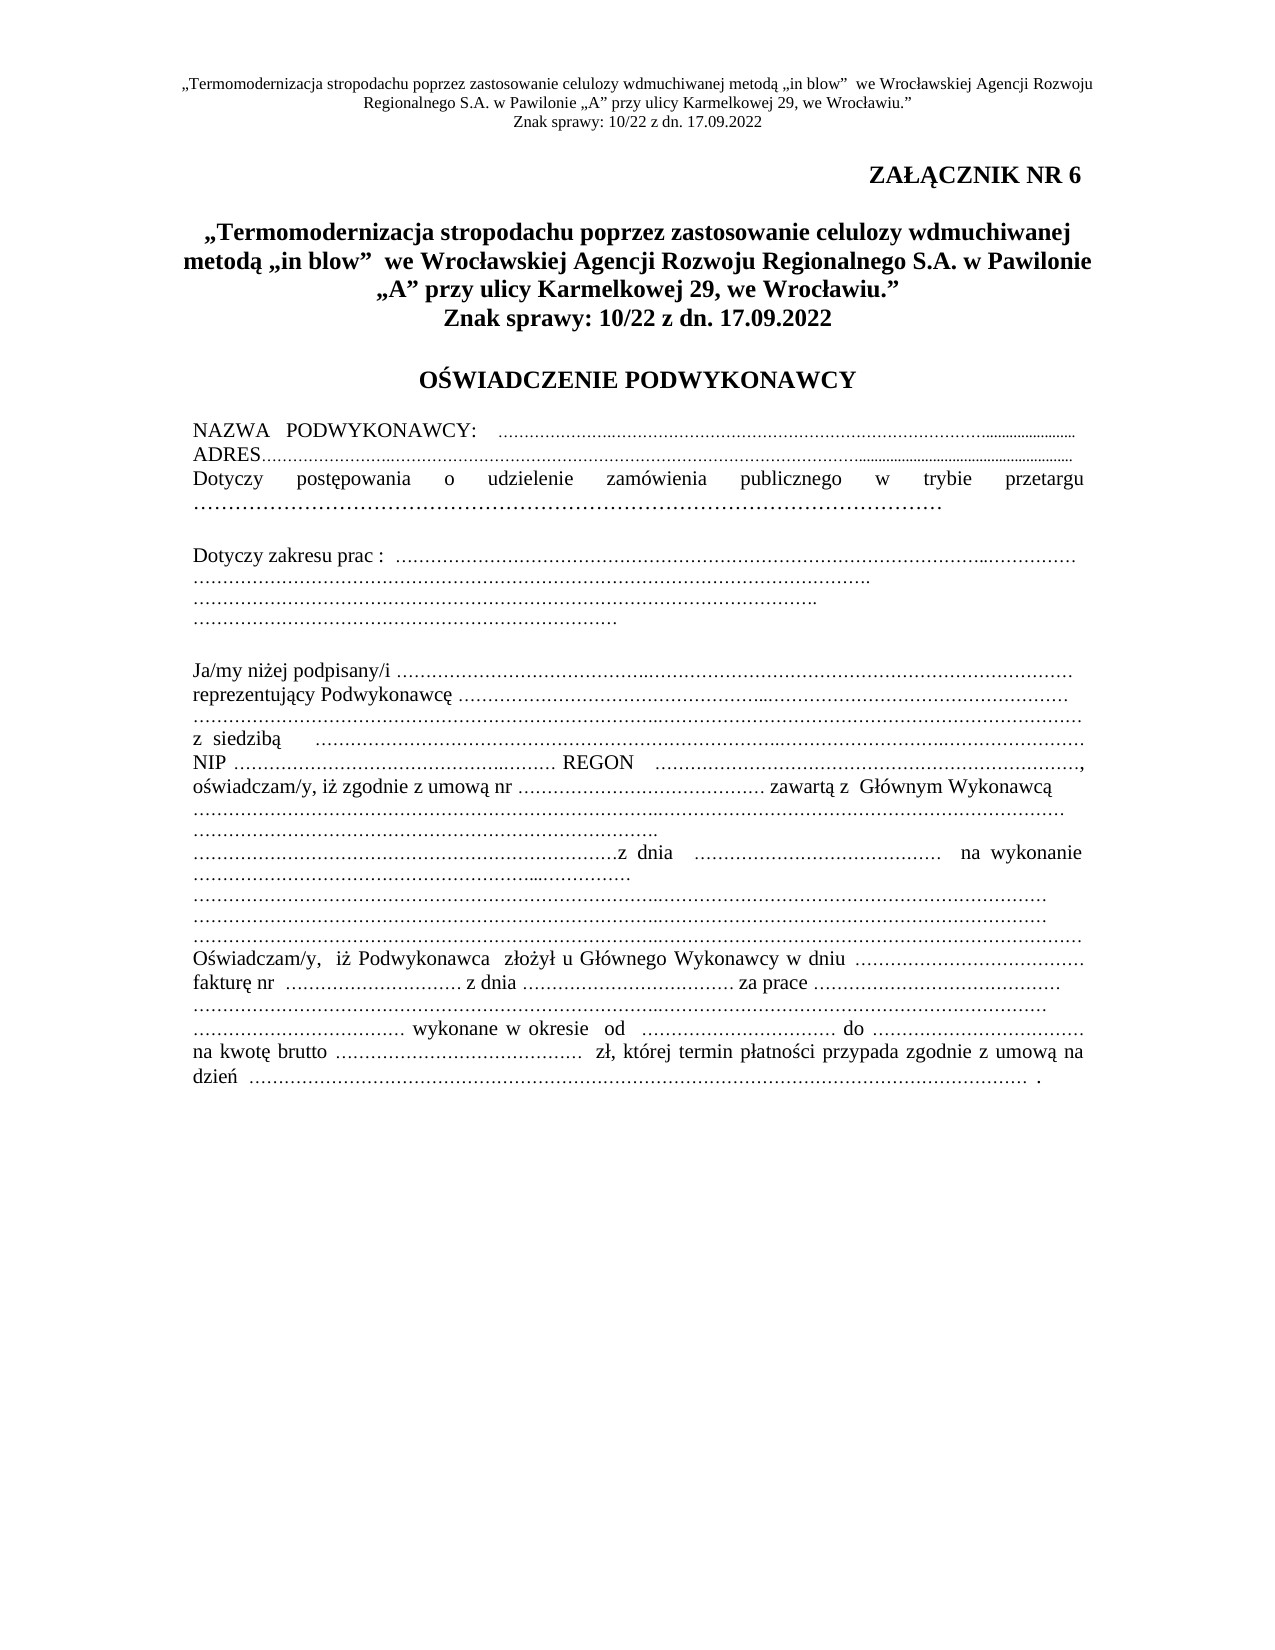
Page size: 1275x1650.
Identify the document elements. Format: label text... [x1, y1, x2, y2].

text NAZWA PODWYKONAWCY: ………………….………………………………………………………………....................... [193, 418, 1085, 442]
text …………………………………………………………………….……………………………………………………………… z siedzibą …………………………………………………………………….……………………….…………………… NIP ……………………………………….……… REGON ………………………………………………………………, oświadczam/y, iż zgodnie z umową nr …………………………………… zawartą z Głównym Wykonawcą [193, 706, 1085, 798]
text …………………………………………………………………….………………………………………………………… [193, 905, 1081, 926]
text reprezentujący Podwykonawcę ……………………………………………..…………………………………………… [193, 682, 1084, 706]
text …………………………………………………………………….…………………………………………………………… [193, 799, 1081, 819]
text Ja/my niżej podpisany/i …………………………………….……………………………………………………………… [193, 658, 1080, 682]
text „Termomodernizacja stropodachu poprzez zastosowanie celulozy wdmuchiwanej metodą „in blow” we Wrocławskiej Agencji Rozwoju Regionalnego S.A. w Pawilonie „A” przy ulicy Karmelkowej 29, we Wrocławiu.” [179, 217, 1096, 303]
text …………………………………………………………………………………………………….…………………………………………………………………………………………….……………………………………………………………… [193, 567, 1081, 628]
text ADRES…………………….………………………………………………………………………………....................................................... [193, 442, 1082, 466]
text …………………………………………………………………….………………………………………………………………z dnia …………………………………… na wykonanie …………………………………………………...…………… [193, 819, 1082, 884]
text …………………………………………………………………….……………………………………………………………… Oświadczam/y, iż Podwykonawca złożył u Głównego Wykonawcy w dniu ………………………………… fakturę nr ………………………… z dnia ……………………………… za prace …………………………………… [193, 926, 1084, 994]
text Znak sprawy: 10/22 z dn. 17.09.2022 [179, 303, 1096, 332]
text …………………………………………………………………….………………………………………………………… [193, 995, 1081, 1015]
text ZAŁĄCZNIK NR 6 [179, 164, 1081, 188]
text OŚWIADCZENIE PODWYKONAWCY [179, 365, 1096, 394]
text …………………………………………………………………….………………………………………………………… [193, 885, 1081, 905]
text Dotyczy postępowania o udzielenie zamówienia publicznego w trybie przetargu ……………………………………………………………………………………………… [193, 466, 1085, 514]
text ……………………………… wykonane w okresie od …………………………… do ……………………………… na kwotę brutto …………………………………… zł, której termin płatności przypada zgodnie z umową na dzień …………………………………………………………………………………………………………………… . [193, 1015, 1084, 1088]
text Dotyczy zakresu prac : ………………………………………………………………………………………..…………… [193, 543, 1084, 567]
